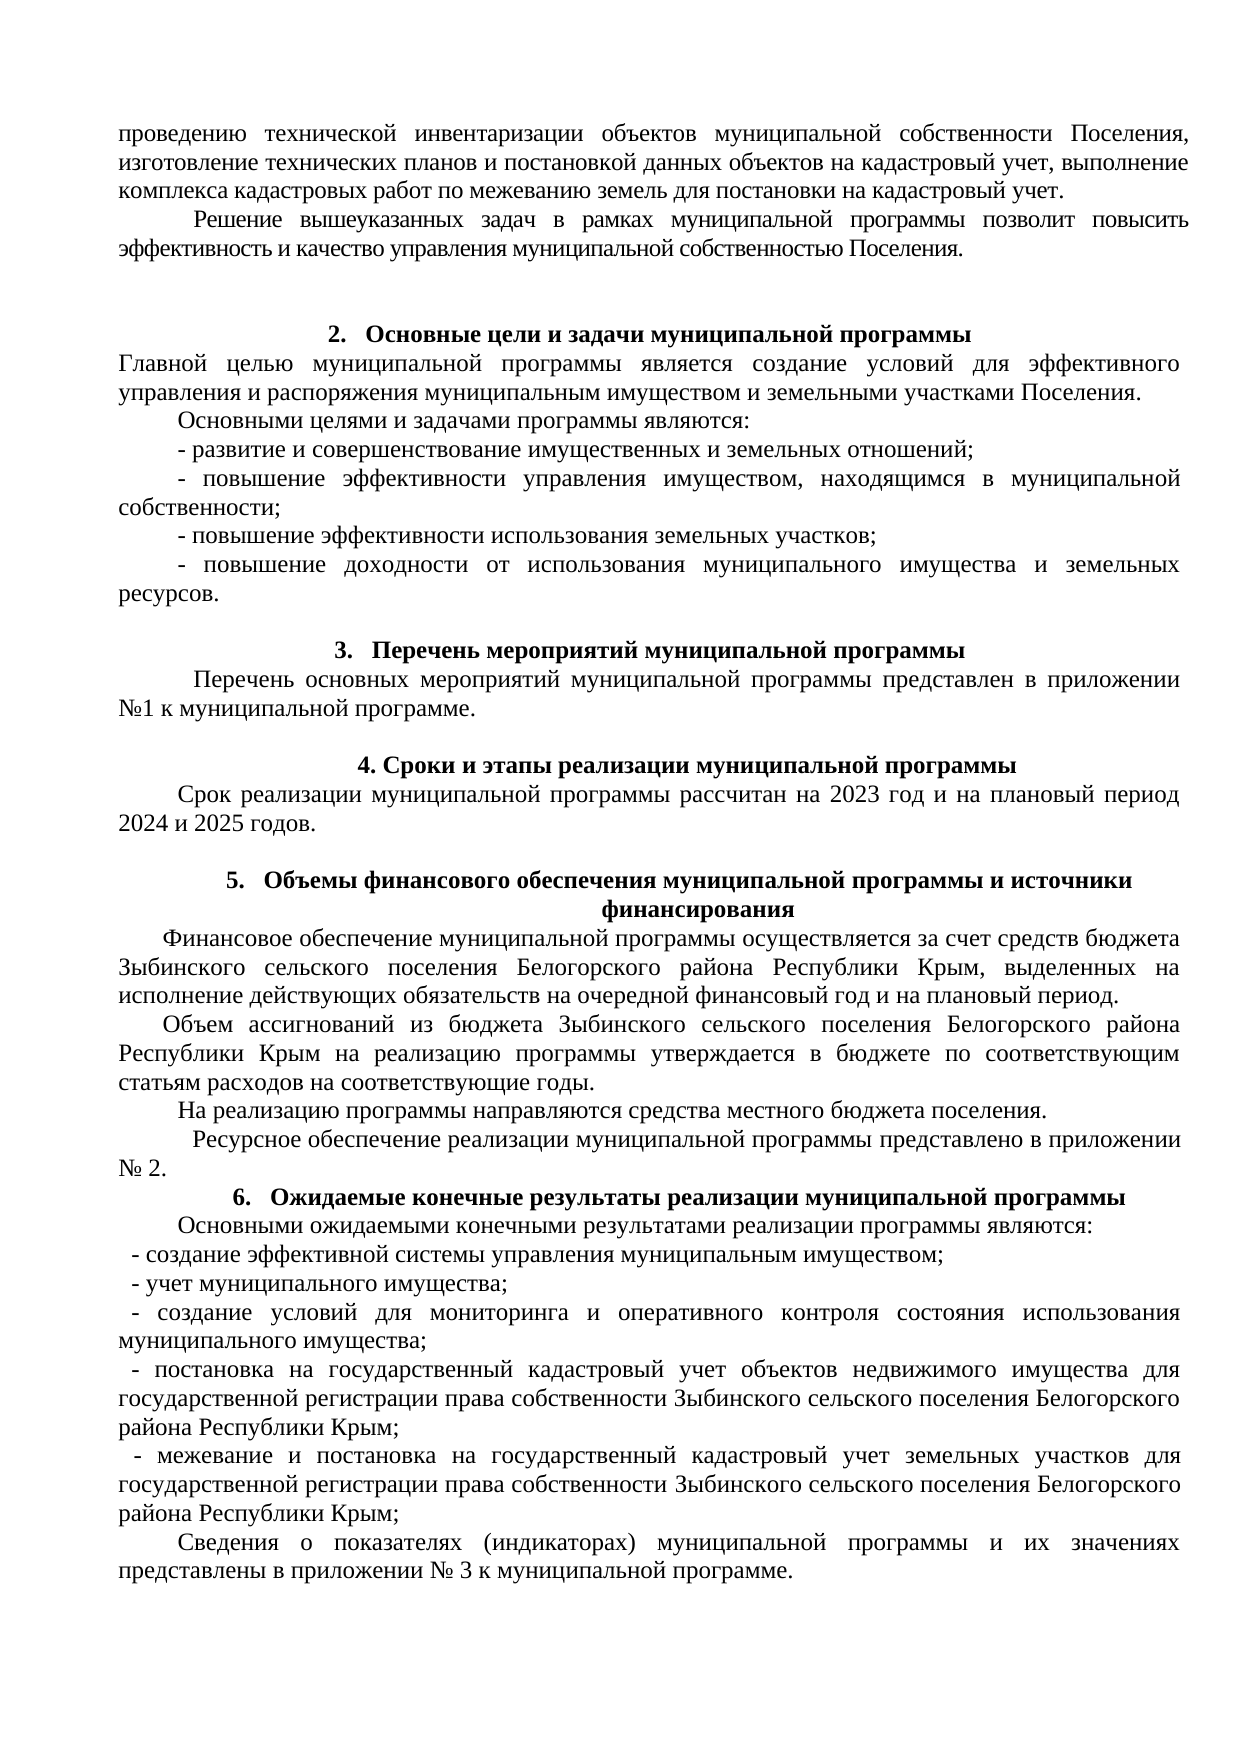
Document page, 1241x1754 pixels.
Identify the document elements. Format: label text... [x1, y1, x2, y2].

list Основные цели и задачи муниципальной программы [118, 319, 1181, 348]
text - повышение доходности от использования муниципального имущества и земельных ресурсов. [118, 549, 1181, 607]
text 4. Сроки и этапы реализации муниципальной программы [193, 751, 1181, 779]
list Перечень мероприятий муниципальной программы [118, 636, 1181, 664]
text - развитие и совершенствование имущественных и земельных отношений; [118, 434, 1181, 463]
text - постановка на государственный кадастровый учет объектов недвижимого имущества для государственной регистрации права собственности Зыбинского сельского поселения Белогорского района Республики Крым; [118, 1354, 1181, 1441]
text Основными ожидаемыми конечными результатами реализации программы являются: [177, 1211, 1181, 1239]
list - учет муниципального имущества; [118, 1268, 1181, 1297]
list Главной целью муниципальной программы является создание условий для эффективного управления и распоряжения муниципальным имуществом и земельными участками Поселения. [118, 348, 1181, 406]
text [118, 118, 1189, 204]
text - межевание и постановка на государственный кадастровый учет земельных участков для государственной регистрации права собственности Зыбинского сельского поселения Белогорского района Республики Крым; [118, 1441, 1181, 1527]
list Объемы финансового обеспечения муниципальной программы и источники финансирования [177, 866, 1181, 923]
text Объем ассигнований из бюджета Зыбинского сельского поселения Белогорского района Республики Крым на реализацию программы утверждается в бюджете по соответствующим статьям расходов на соответствующие годы. [118, 1009, 1181, 1096]
text Ресурсное обеспечение реализации муниципальной программы представлено в приложении № 2. [118, 1124, 1181, 1182]
list Ожидаемые конечные результаты реализации муниципальной программы [177, 1182, 1181, 1211]
text Перечень основных мероприятий муниципальной программы представлен в приложении №1 к муниципальной программе. [118, 664, 1181, 722]
text На реализацию программы направляются средства местного бюджета поселения. [118, 1096, 1181, 1124]
list - создание эффективной системы управления муниципальным имуществом; [118, 1239, 1181, 1268]
list - создание условий для мониторинга и оперативного контроля состояния использования муниципального имущества; [118, 1297, 1181, 1354]
text Решение вышеуказанных задач в рамках муниципальной программы позволит повысить эффективность и качество управления муниципальной собственностью Поселения. [118, 204, 1189, 262]
text - повышение эффективности использования земельных участков; [118, 521, 1181, 549]
text Сведения о показателях (индикаторах) муниципальной программы и их значениях представлены в приложении № 3 к муниципальной программе. [118, 1527, 1181, 1584]
text Основными целями и задачами программы являются: [118, 406, 1181, 434]
text - повышение эффективности управления имуществом, находящимся в муниципальной собственности; [118, 463, 1181, 521]
text Финансовое обеспечение муниципальной программы осуществляется за счет средств бюджета Зыбинского сельского поселения Белогорского района Республики Крым, выделенных на исполнение действующих обязательств на очередной финансовый год и на плановый период. [118, 923, 1181, 1009]
text Срок реализации муниципальной программы рассчитан на 2023 год и на плановый период 2024 и 2025 годов. [118, 779, 1181, 837]
